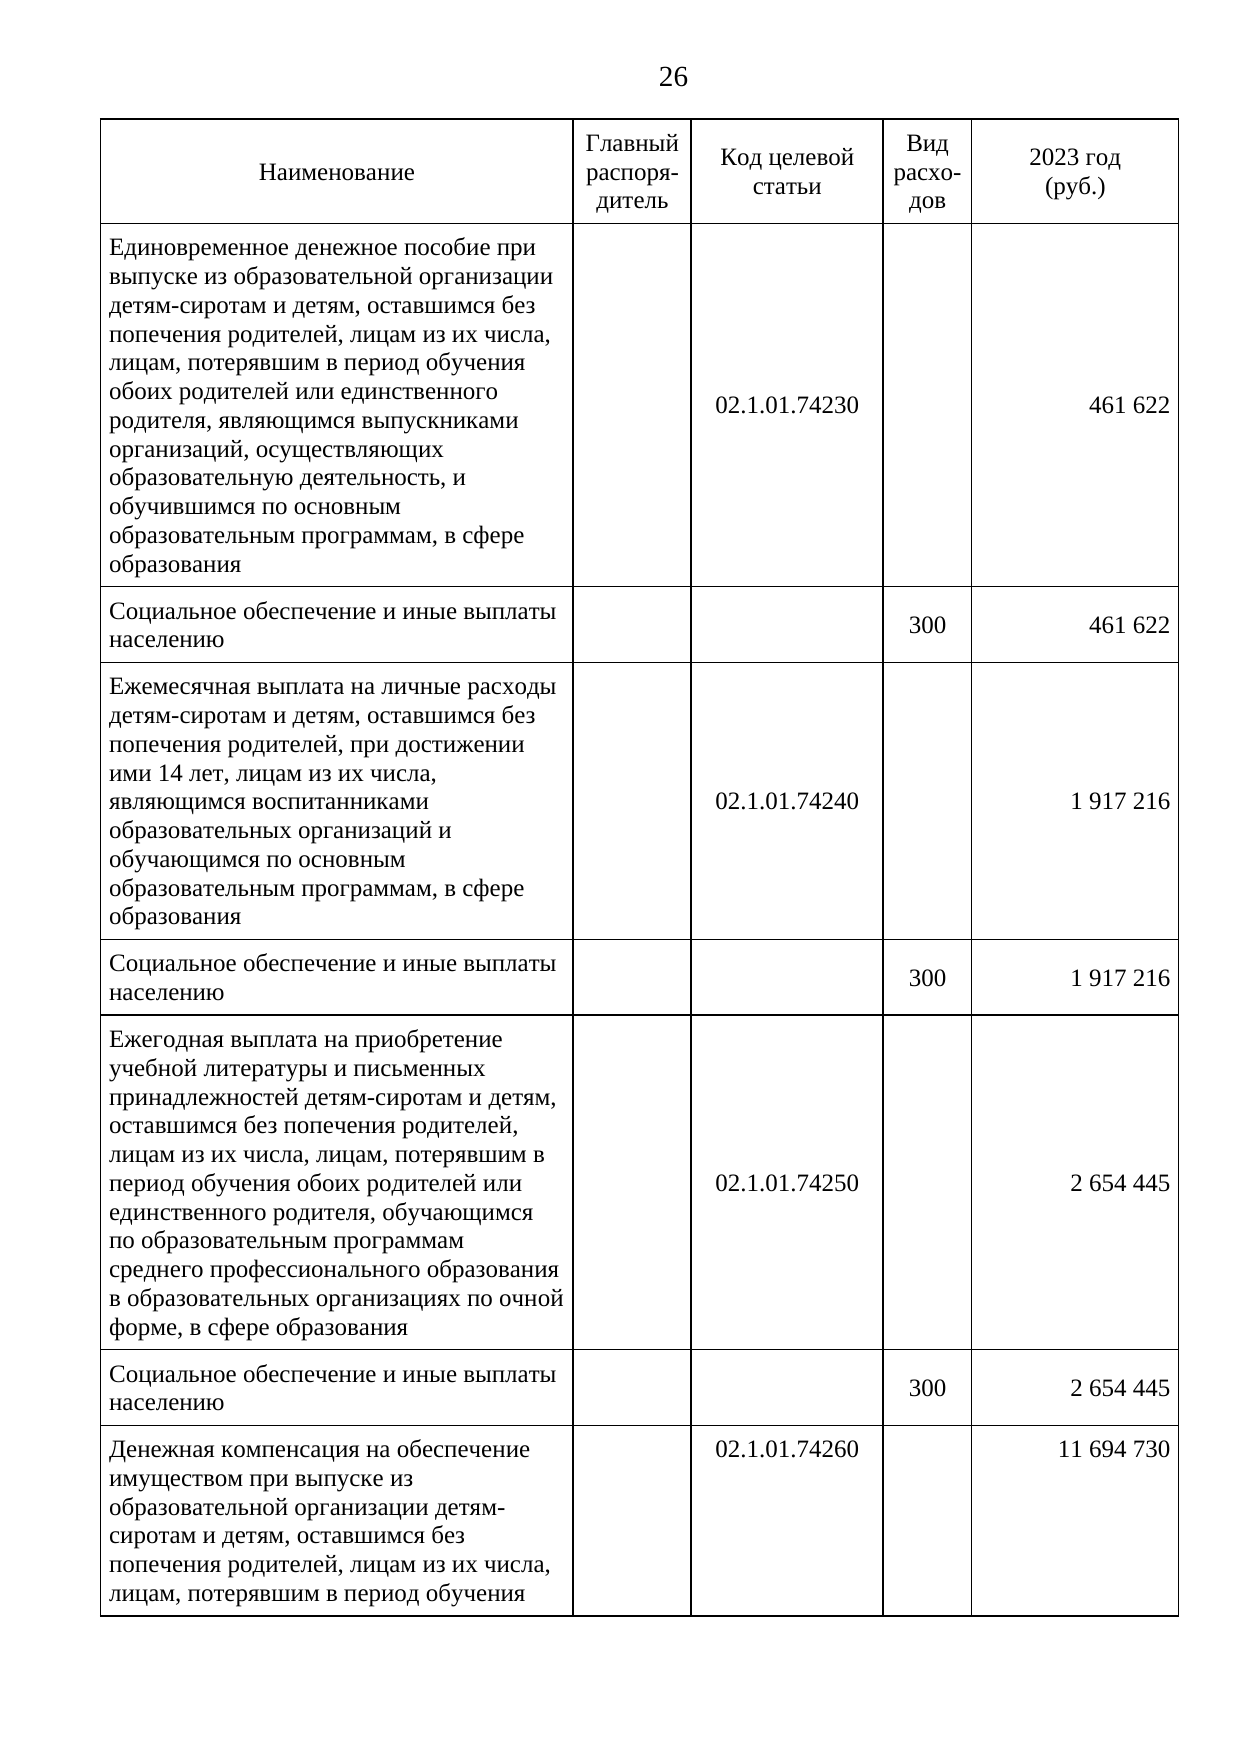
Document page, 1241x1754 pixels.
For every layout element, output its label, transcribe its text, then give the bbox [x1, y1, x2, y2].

table_header Вид расхо-дов [884, 120, 971, 223]
table_cell [884, 1426, 971, 1615]
table_cell Единовременное денежное пособие при выпуске из образовательной организации детям-сиротам и детям, оставшимся без попечения родителей, лицам из их числа, лицам, потерявшим в период обучения обоих родителей или единственного родителя, являющимся выпускниками организаций, осуществляющих образовательную деятельность, и обучившимся по основным образовательным программам, в сфере образования [101, 224, 572, 586]
table_cell 1 917 216 [972, 663, 1178, 938]
table_cell 02.1.01.74230 [692, 224, 882, 586]
table_cell [884, 224, 971, 586]
table_cell [692, 587, 882, 662]
table_cell 1 917 216 [972, 940, 1178, 1014]
table_cell Социальное обеспечение и иные выплаты населению [101, 1350, 572, 1424]
table_cell Ежегодная выплата на приобретение учебной литературы и письменных принадлежностей детям-сиротам и детям, оставшимся без попечения родителей, лицам из их числа, лицам, потерявшим в период обучения обоих родителей или единственного родителя, обучающимся по образовательным программам среднего профессионального образования в образовательных организациях по очной форме, в сфере образования [101, 1016, 572, 1349]
table_cell [692, 940, 882, 1014]
table_cell [884, 663, 971, 938]
table_header Наименование [101, 120, 572, 223]
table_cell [101, 1426, 572, 1615]
table_header Код целевой статьи [692, 120, 882, 223]
table_cell 2 654 445 [972, 1016, 1178, 1349]
table_cell 02.1.01.74240 [692, 663, 882, 938]
table_cell 02.1.01.74250 [692, 1016, 882, 1349]
table_cell 300 [884, 587, 971, 662]
table_cell Ежемесячная выплата на личные расходы детям-сиротам и детям, оставшимся без попечения родителей, при достижении ими 14 лет, лицам из их числа, являющимся воспитанниками образовательных организаций и обучающимся по основным образовательным программам, в сфере образования [101, 663, 572, 938]
table_cell 461 622 [972, 224, 1178, 586]
table_cell [574, 1016, 690, 1349]
table_cell [574, 587, 690, 662]
table_cell 300 [884, 1350, 971, 1424]
table_cell 461 622 [972, 587, 1178, 662]
table_header Главный распоря-дитель [574, 120, 690, 223]
table_cell Социальное обеспечение и иные выплаты населению [101, 940, 572, 1014]
table_header 2023 год (руб.) [972, 120, 1178, 223]
table_cell [692, 1350, 882, 1424]
table_cell 300 [884, 940, 971, 1014]
table_cell [574, 224, 690, 586]
table_cell 11 694 730 [972, 1426, 1178, 1615]
table_cell [884, 1016, 971, 1349]
table_cell [574, 940, 690, 1014]
table_cell [574, 1350, 690, 1424]
table_cell Социальное обеспечение и иные выплаты населению [101, 587, 572, 662]
table_cell [574, 1426, 690, 1615]
table_cell 02.1.01.74260 [692, 1426, 882, 1615]
table_cell [574, 663, 690, 938]
table_cell 2 654 445 [972, 1350, 1178, 1424]
